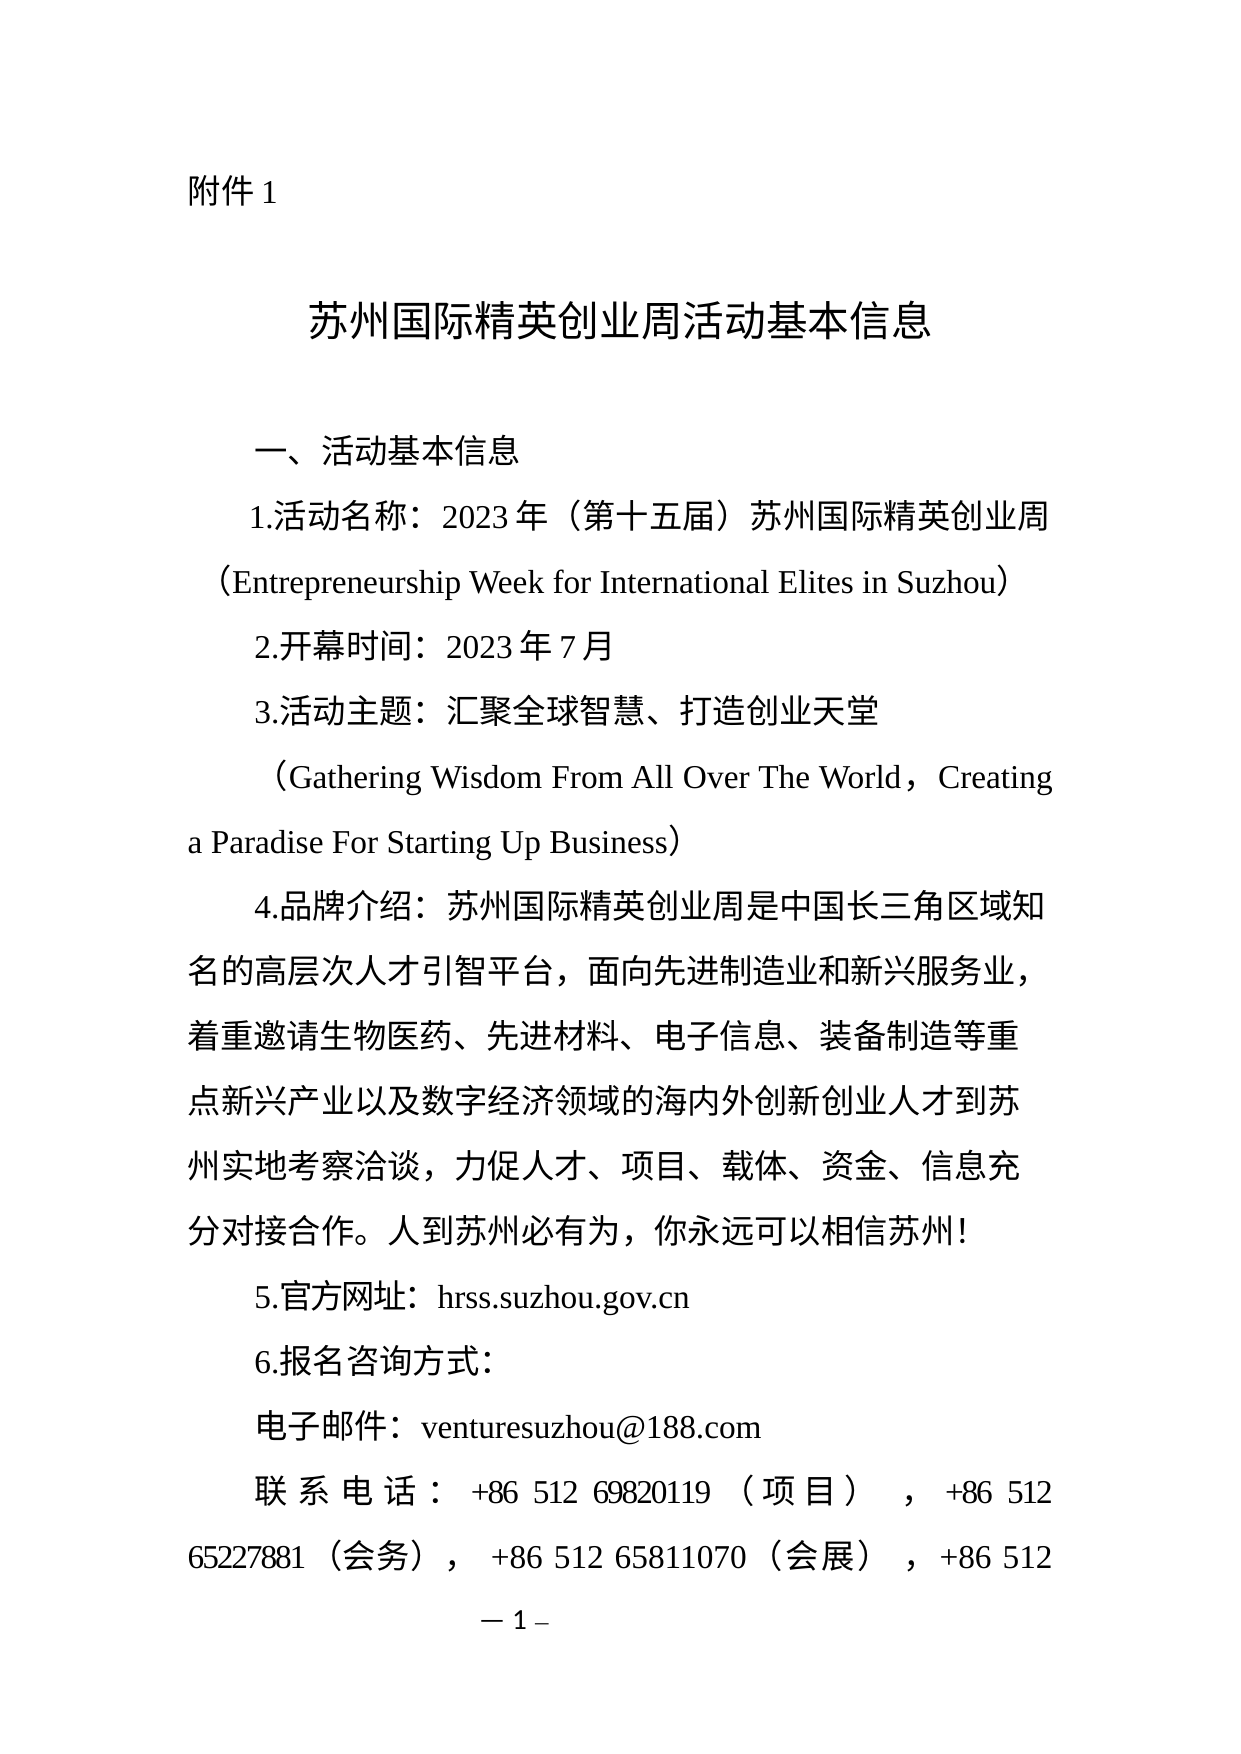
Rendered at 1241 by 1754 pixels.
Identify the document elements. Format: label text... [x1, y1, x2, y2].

text 苏州国际精英创业周活动基本信息 [187, 286, 1053, 351]
text 5.官方网址：hrss.suzhou.gov.cn [187, 1261, 1053, 1326]
text 附件1 [187, 156, 1053, 221]
text 一、活动基本信息 [254, 416, 1053, 481]
text 2.开幕时间：2023年7月 [187, 611, 1053, 676]
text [187, 1456, 1053, 1586]
text （Gathering Wisdom From All Over The World，Creating a Paradise For Starting Up Business） [187, 741, 1053, 871]
text 3.活动主题：汇聚全球智慧、打造创业天堂 [187, 676, 1053, 741]
text 1.活动名称：2023年（第十五届）苏州国际精英创业周（Entrepreneurship Week for International Elites in Suzhou） [198, 481, 1053, 611]
text 电子邮件：venturesuzhou@188.com [187, 1391, 1053, 1456]
text 4.品牌介绍：苏州国际精英创业周是中国长三角区域知名的高层次人才引智平台，面向先进制造业和新兴服务业，着重邀请生物医药、先进材料、电子信息、装备制造等重点新兴产业以及数字经济领域的海内外创新创业人才到苏州实地考察洽谈，力促人才、项目、载体、资金、信息充分对接合作。人到苏州必有为，你永远可以相信苏州！ [187, 871, 1053, 1261]
text 6.报名咨询方式： [187, 1326, 1053, 1391]
